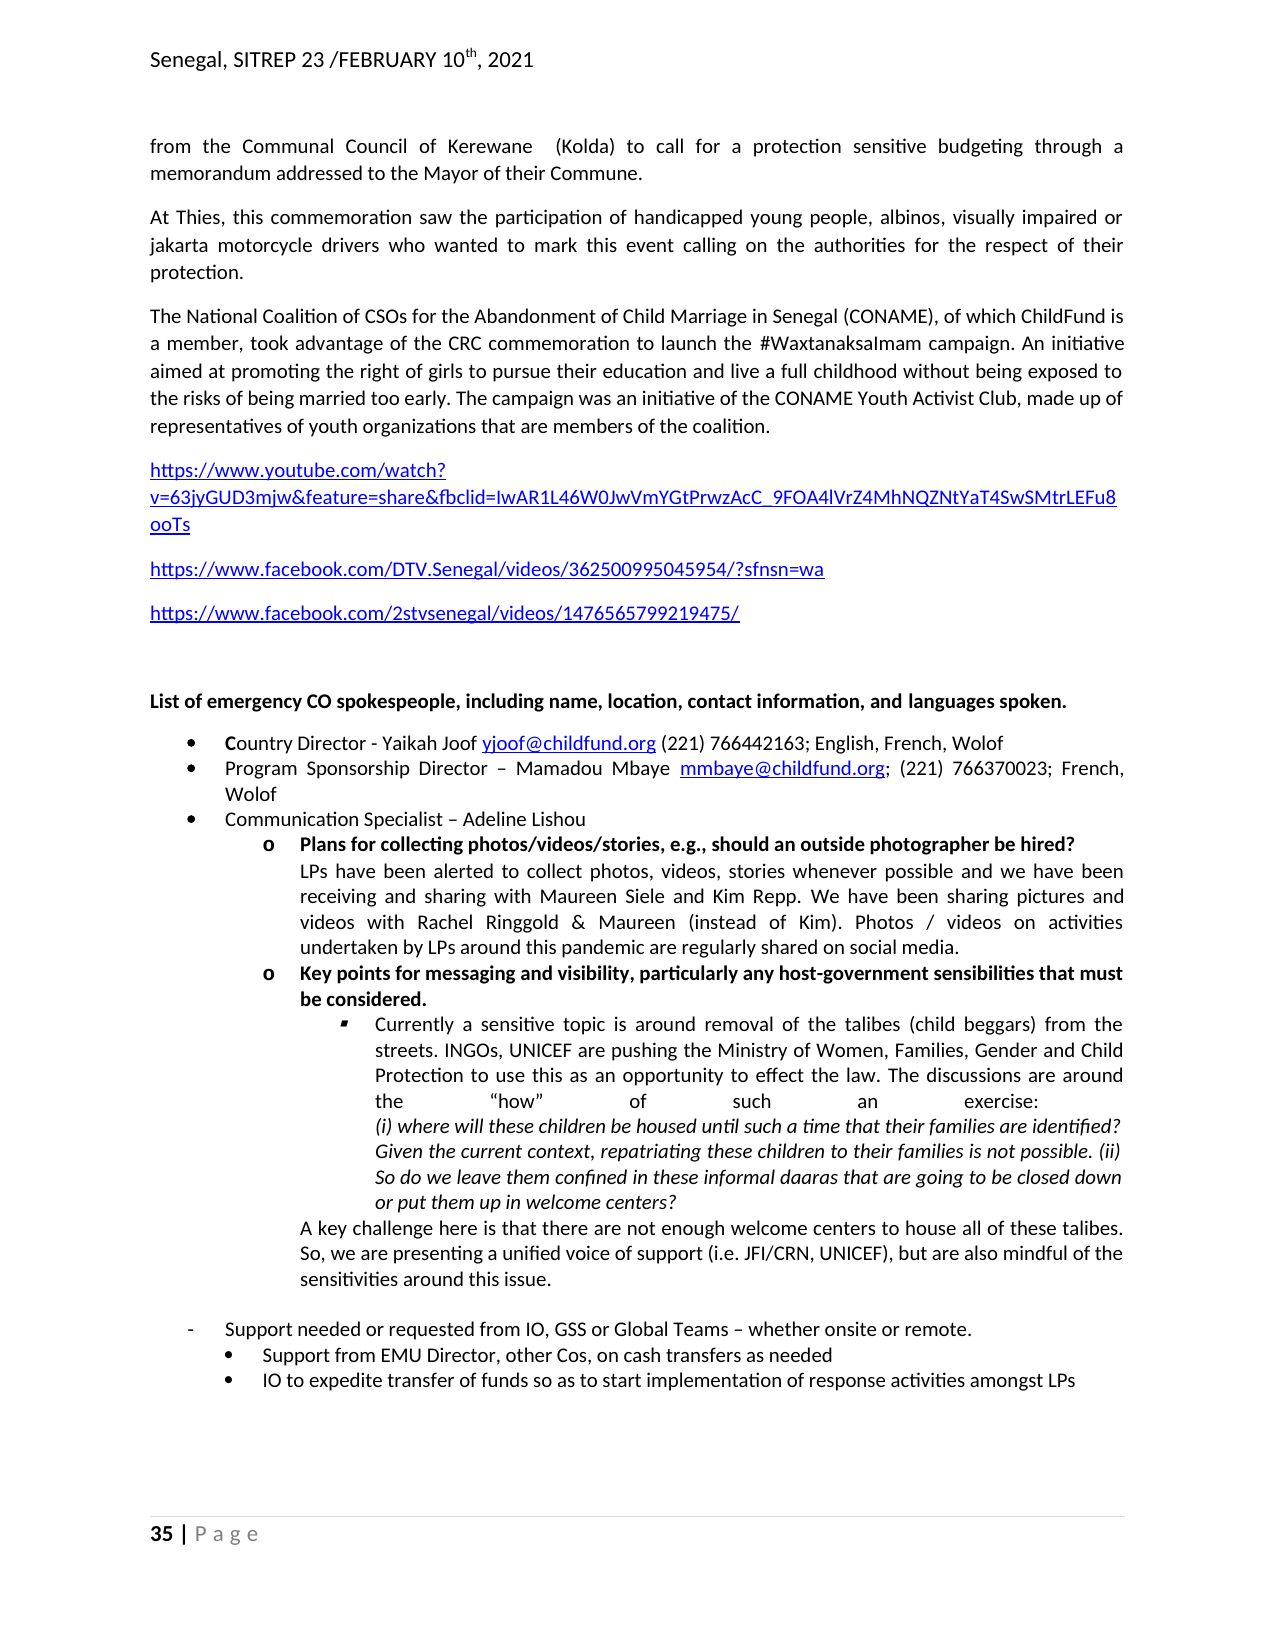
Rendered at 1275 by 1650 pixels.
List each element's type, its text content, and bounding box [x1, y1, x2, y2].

text https://www.facebook.com/2stvsenegal/videos/1476565799219475/ [150, 600, 1125, 625]
list Support from EMU Director, other Cos, on cash transfers as needed [225, 1342, 1125, 1367]
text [150, 133, 1125, 186]
text https://www.facebook.com/DTV.Senegal/videos/362500995045954/?sfnsn=wa [150, 556, 1125, 581]
list Support needed or requested from IO, GSS or Global Teams – whether onsite or remote. [187, 1317, 1125, 1342]
text https://www.youtube.com/watch?v=63jyGUD3mjw&feature=share&fbclid=IwAR1L46W0JwVmYGtPrwzAcC_9FOA4lVrZ4MhNQZNtYaT4SwSMtrLEFu8ooTs [150, 457, 1125, 537]
list IO to expedite transfer of funds so as to start implementation of response activities amongst LPs [225, 1367, 1125, 1393]
list Currently a sensitive topic is around removal of the talibes (child beggars) from the streets. INGOs, UNICEF are pushing the Ministry of Women, Families, Gender and Child Protection to use this as an opportunity to effect the law. The discussions are around the “how” of such an exercise: (i) where will these children be housed until such a time that their families are identified? Given the current context, repatriating these children to their families is not possible. (ii) So do we leave them confined in these informal daaras that are going to be closed down or put them up in welcome centers? [337, 1012, 1125, 1215]
list Country Director - Yaikah Joof yjoof@childfund.org (221) 766442163; English, French, Wolof [187, 730, 1125, 755]
list LPs have been alerted to collect photos, videos, stories whenever possible and we have been receiving and sharing with Maureen Siele and Kim Repp. We have been sharing pictures and videos with Rachel Ringgold & Maureen (instead of Kim). Photos / videos on activities undertaken by LPs around this pandemic are regularly shared on social media. [300, 858, 1125, 960]
list Communication Specialist – Adeline Lishou [187, 806, 1125, 832]
text List of emergency CO spokespeople, including name, location, contact information, and languages spoken. [150, 688, 1125, 713]
list Program Sponsorship Director – Mamadou Mbaye mmbaye@childfund.org; (221) 766370023; French, Wolof [187, 755, 1125, 806]
text At Thies, this commemoration saw the participation of handicapped young people, albinos, visually impaired or jakarta motorcycle drivers who wanted to mark this event calling on the authorities for the respect of their protection. [150, 204, 1125, 284]
text The National Coalition of CSOs for the Abandonment of Child Marriage in Senegal (CONAME), of which ChildFund is a member, took advantage of the CRC commemoration to launch the #WaxtanaksaImam campaign. An initiative aimed at promoting the right of girls to pursue their education and live a full childhood without being exposed to the risks of being married too early. The campaign was an initiative of the CONAME Youth Activist Club, made up of representatives of youth organizations that are members of the coalition. [150, 303, 1125, 438]
list Plans for collecting photos/videos/stories, e.g., should an outside photographer be hired? [262, 832, 1125, 858]
list A key challenge here is that there are not enough welcome centers to house all of these talibes. So, we are presenting a unified voice of support (i.e. JFI/CRN, UNICEF), but are also mindful of the sensitivities around this issue. [300, 1215, 1125, 1291]
list Key points for messaging and visibility, particularly any host-government sensibilities that must be considered. [262, 960, 1125, 1012]
